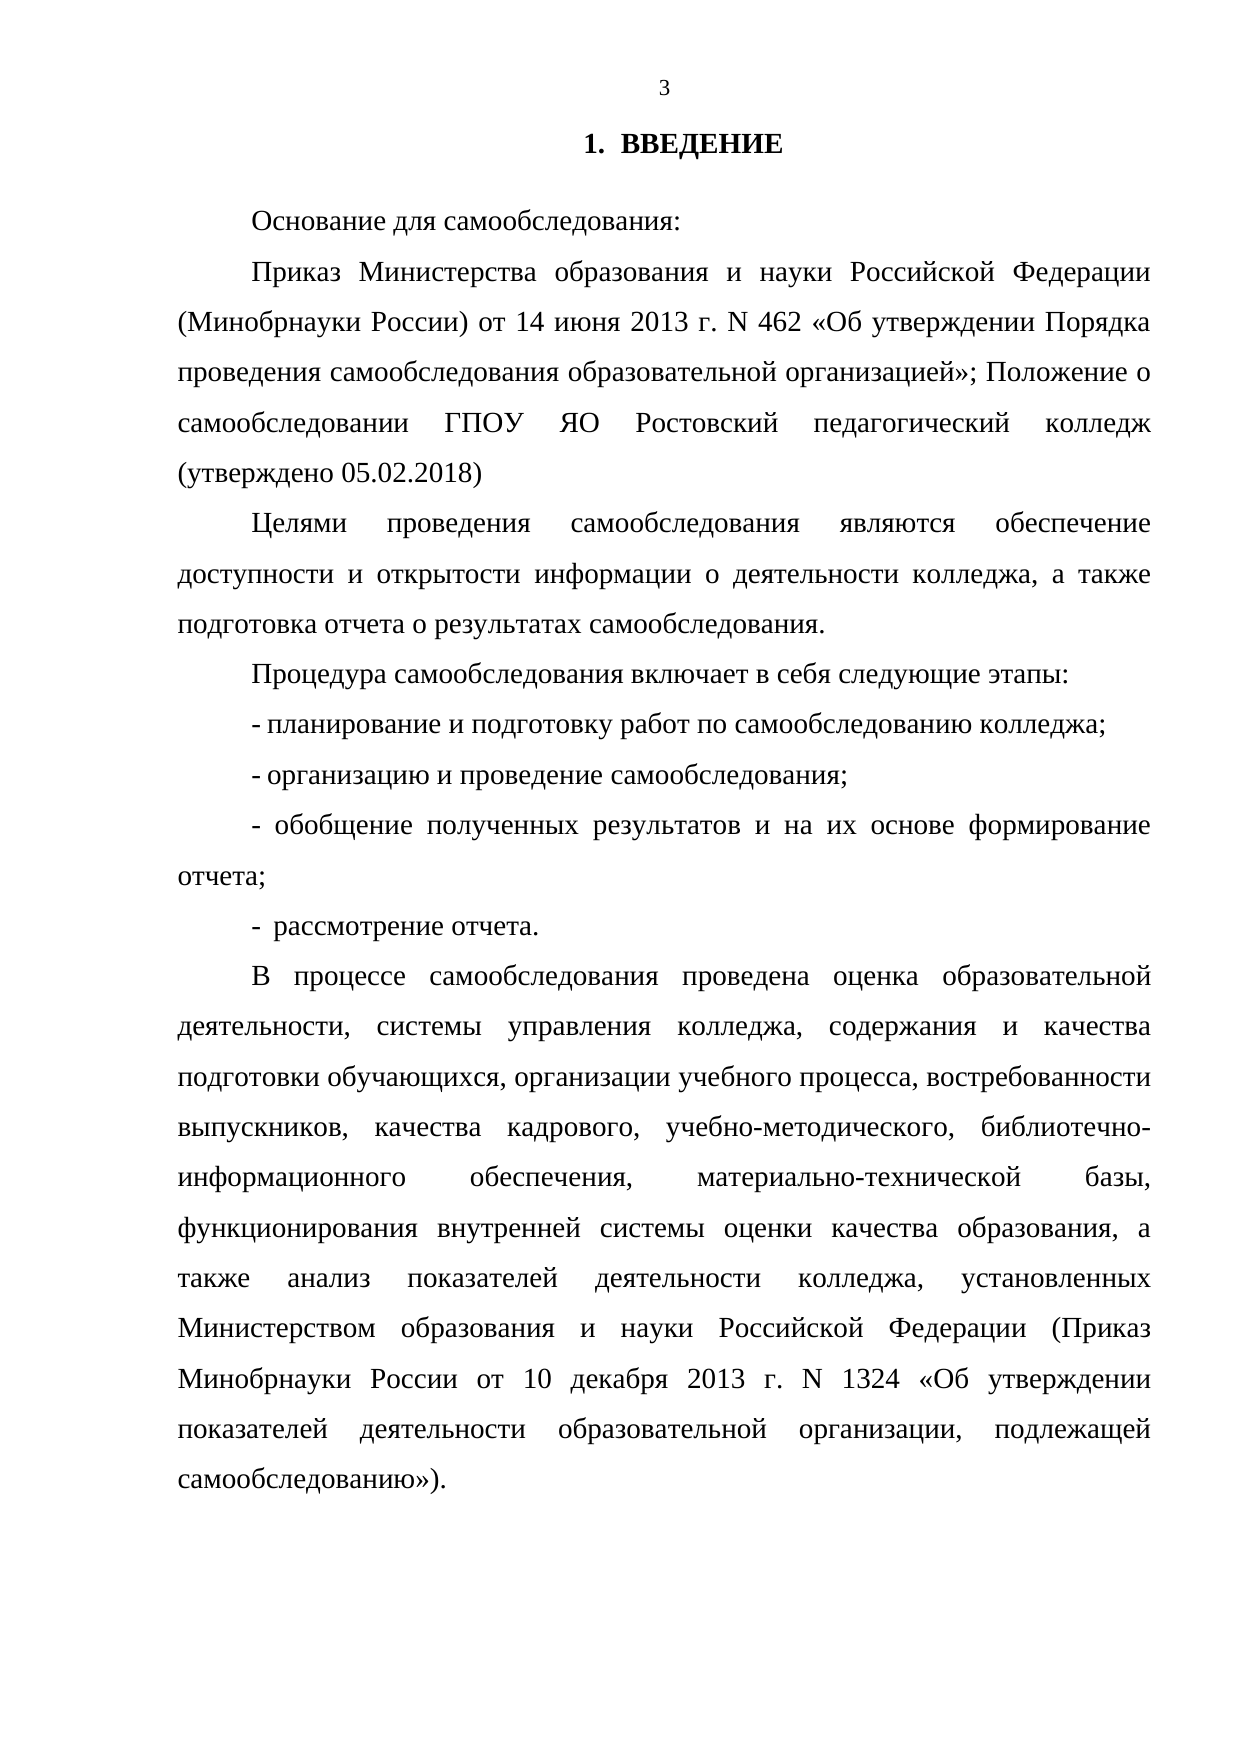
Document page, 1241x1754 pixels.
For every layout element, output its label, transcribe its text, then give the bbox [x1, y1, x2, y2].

list организацию и проведение самообследования; [177, 757, 1152, 791]
text Основание для самообследования: [177, 203, 1152, 237]
list планирование и подготовку работ по самообследованию колледжа; [177, 707, 1152, 740]
text Процедура самообследования включает в себя следующие этапы: [177, 656, 1152, 690]
text - обобщение полученных результатов и на их основе формирование отчета; [177, 807, 1152, 891]
text Приказ Министерства образования и науки Российской Федерации (Минобрнауки России) от 14 июня 2013 г. N 462 «Об утверждении Порядка проведения самообследования образовательной организацией»; Положение о самообследовании ГПОУ ЯО Ростовский педагогический колледж (утверждено 05.02.2018) [177, 254, 1152, 489]
text Целями проведения самообследования являются обеспечение доступности и открытости информации о деятельности колледжа, а также подготовка отчета о результатах самообследования. [177, 505, 1152, 639]
list рассмотрение отчета. [177, 908, 1152, 941]
subtitle ВВЕДЕНИЕ [215, 126, 1152, 160]
text В процессе самообследования проведена оценка образовательной деятельности, системы управления колледжа, содержания и качества подготовки обучающихся, организации учебного процесса, востребованности выпускников, качества кадрового, учебно-методического, библиотечно-информационного обеспечения, материально-технической базы, функционирования внутренней системы оценки качества образования, а также анализ показателей деятельности колледжа, установленных Министерством образования и науки Российской Федерации (Приказ Минобрнауки России от 10 декабря 2013 г. N 1324 «Об утверждении показателей деятельности образовательной организации, подлежащей самообследованию»). [177, 958, 1152, 1495]
